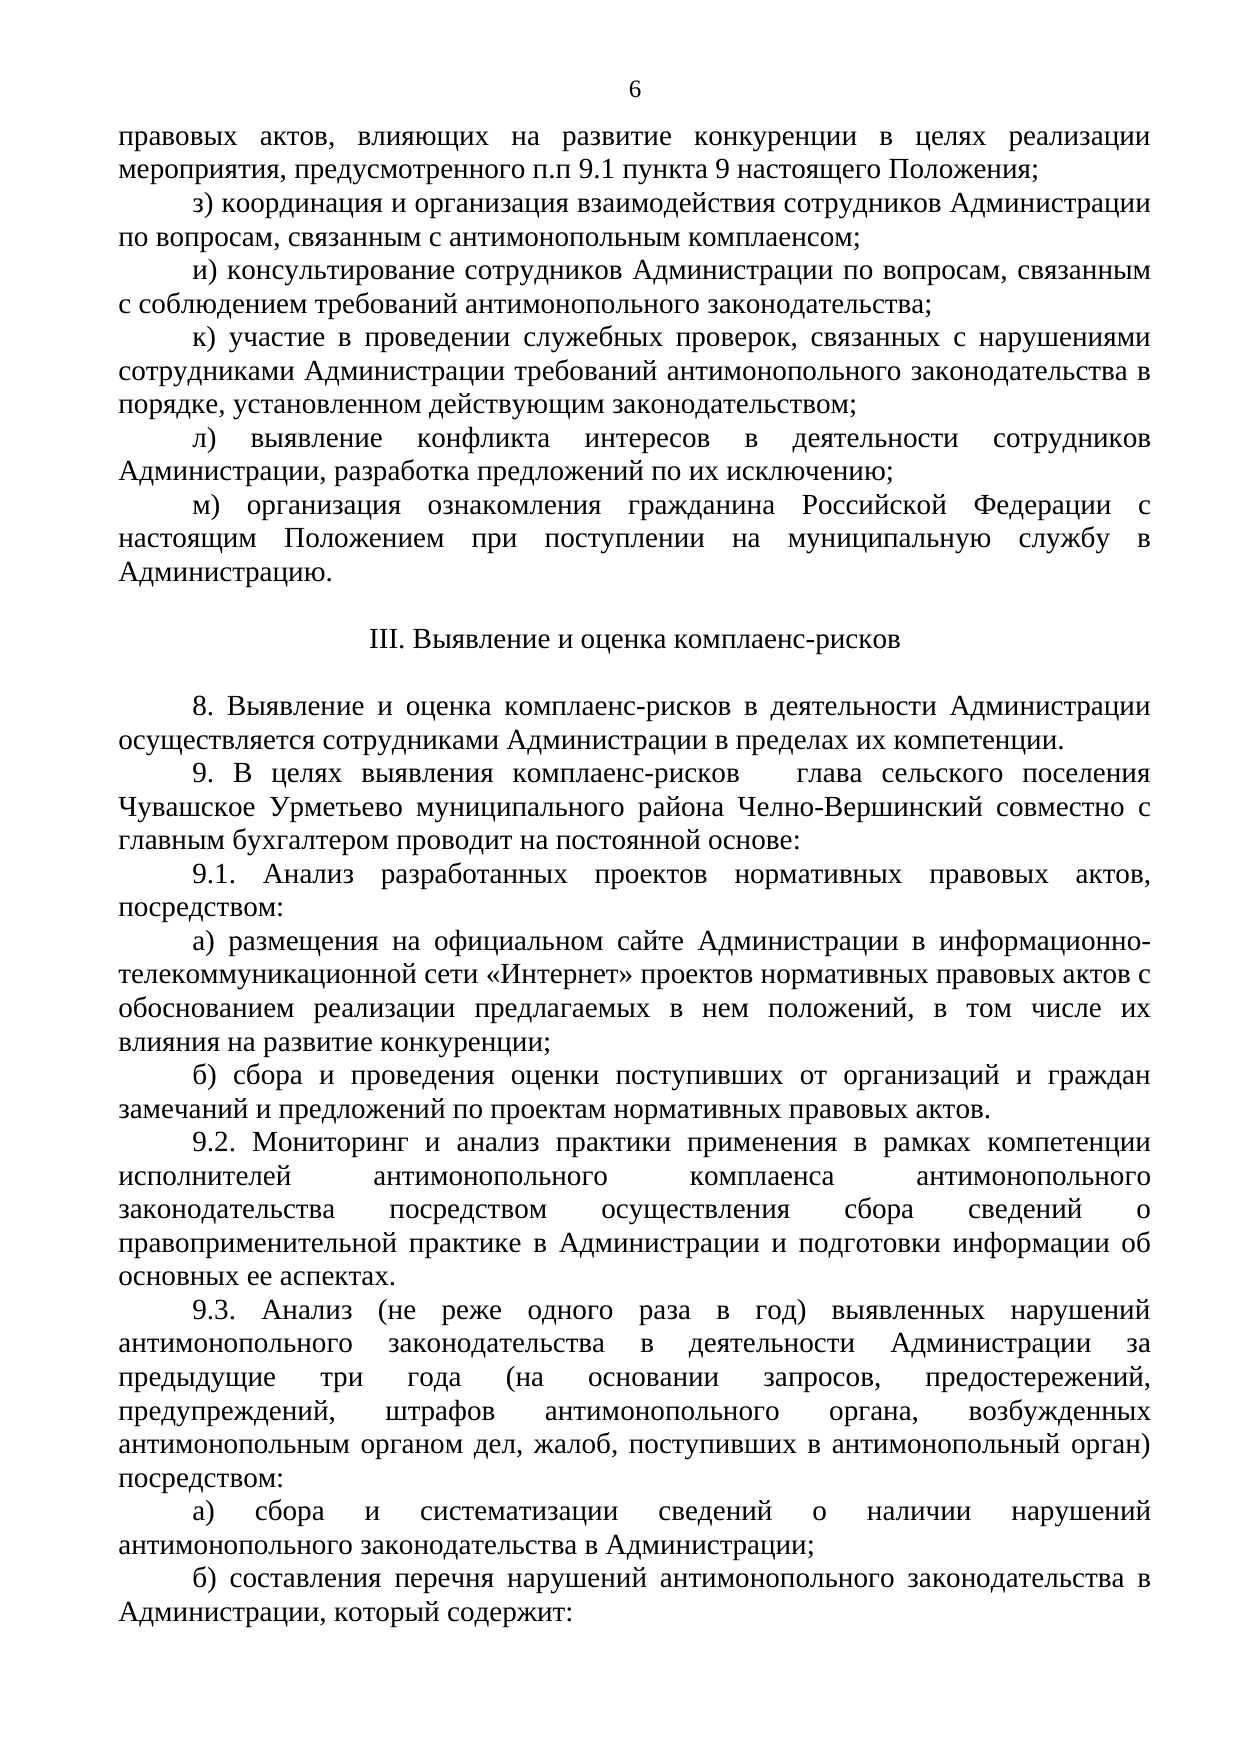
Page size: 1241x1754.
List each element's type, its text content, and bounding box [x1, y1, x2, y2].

text 9.3. Анализ (не реже одного раза в год) выявленных нарушений антимонопольного законодательства в деятельности Администрации за предыдущие три года (на основании запросов, предостережений, предупреждений, штрафов антимонопольного органа, возбужденных антимонопольным органом дел, жалоб, поступивших в антимонопольный орган) посредством: [118, 1292, 1152, 1493]
text з) координация и организация взаимодействия сотрудников Администрации по вопросам, связанным с антимонопольным комплаенсом; [118, 185, 1152, 252]
text м) организация ознакомления гражданина Российской Федерации с настоящим Положением при поступлении на муниципальную службу в Администрацию. [118, 487, 1152, 588]
text а) размещения на официальном сайте Администрации в информационно-телекоммуникационной сети «Интернет» проектов нормативных правовых актов с обоснованием реализации предлагаемых в нем положений, в том числе их влияния на развитие конкуренции; [118, 923, 1152, 1057]
text б) сбора и проведения оценки поступивших от организаций и граждан замечаний и предложений по проектам нормативных правовых актов. [118, 1057, 1152, 1124]
text л) выявление конфликта интересов в деятельности сотрудников Администрации, разработка предложений по их исключению; [118, 420, 1152, 487]
text и) консультирование сотрудников Администрации по вопросам, связанным с соблюдением требований антимонопольного законодательства; [118, 252, 1152, 319]
text к) участие в проведении служебных проверок, связанных с нарушениями сотрудниками Администрации требований антимонопольного законодательства в порядке, установленном действующим законодательством; [118, 319, 1152, 420]
text 9. В целях выявления комплаенс-рисков глава сельского поселения Чувашское Урметьево муниципального района Челно-Вершинский совместно с главным бухгалтером проводит на постоянной основе: [118, 755, 1152, 856]
text 9.2. Мониторинг и анализ практики применения в рамках компетенции исполнителей антимонопольного комплаенса антимонопольного законодательства посредством осуществления сбора сведений о правоприменительной практике в Администрации и подготовки информации об основных ее аспектах. [118, 1124, 1152, 1292]
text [118, 118, 1152, 185]
text б) составления перечня нарушений антимонопольного законодательства в Администрации, который содержит: [118, 1560, 1152, 1627]
text 9.1. Анализ разработанных проектов нормативных правовых актов, посредством: [118, 856, 1152, 923]
text III. Выявление и оценка комплаенс-рисков [118, 621, 1152, 655]
text 8. Выявление и оценка комплаенс-рисков в деятельности Администрации осуществляется сотрудниками Администрации в пределах их компетенции. [118, 688, 1152, 755]
text а) сбора и систематизации сведений о наличии нарушений антимонопольного законодательства в Администрации; [118, 1493, 1152, 1560]
